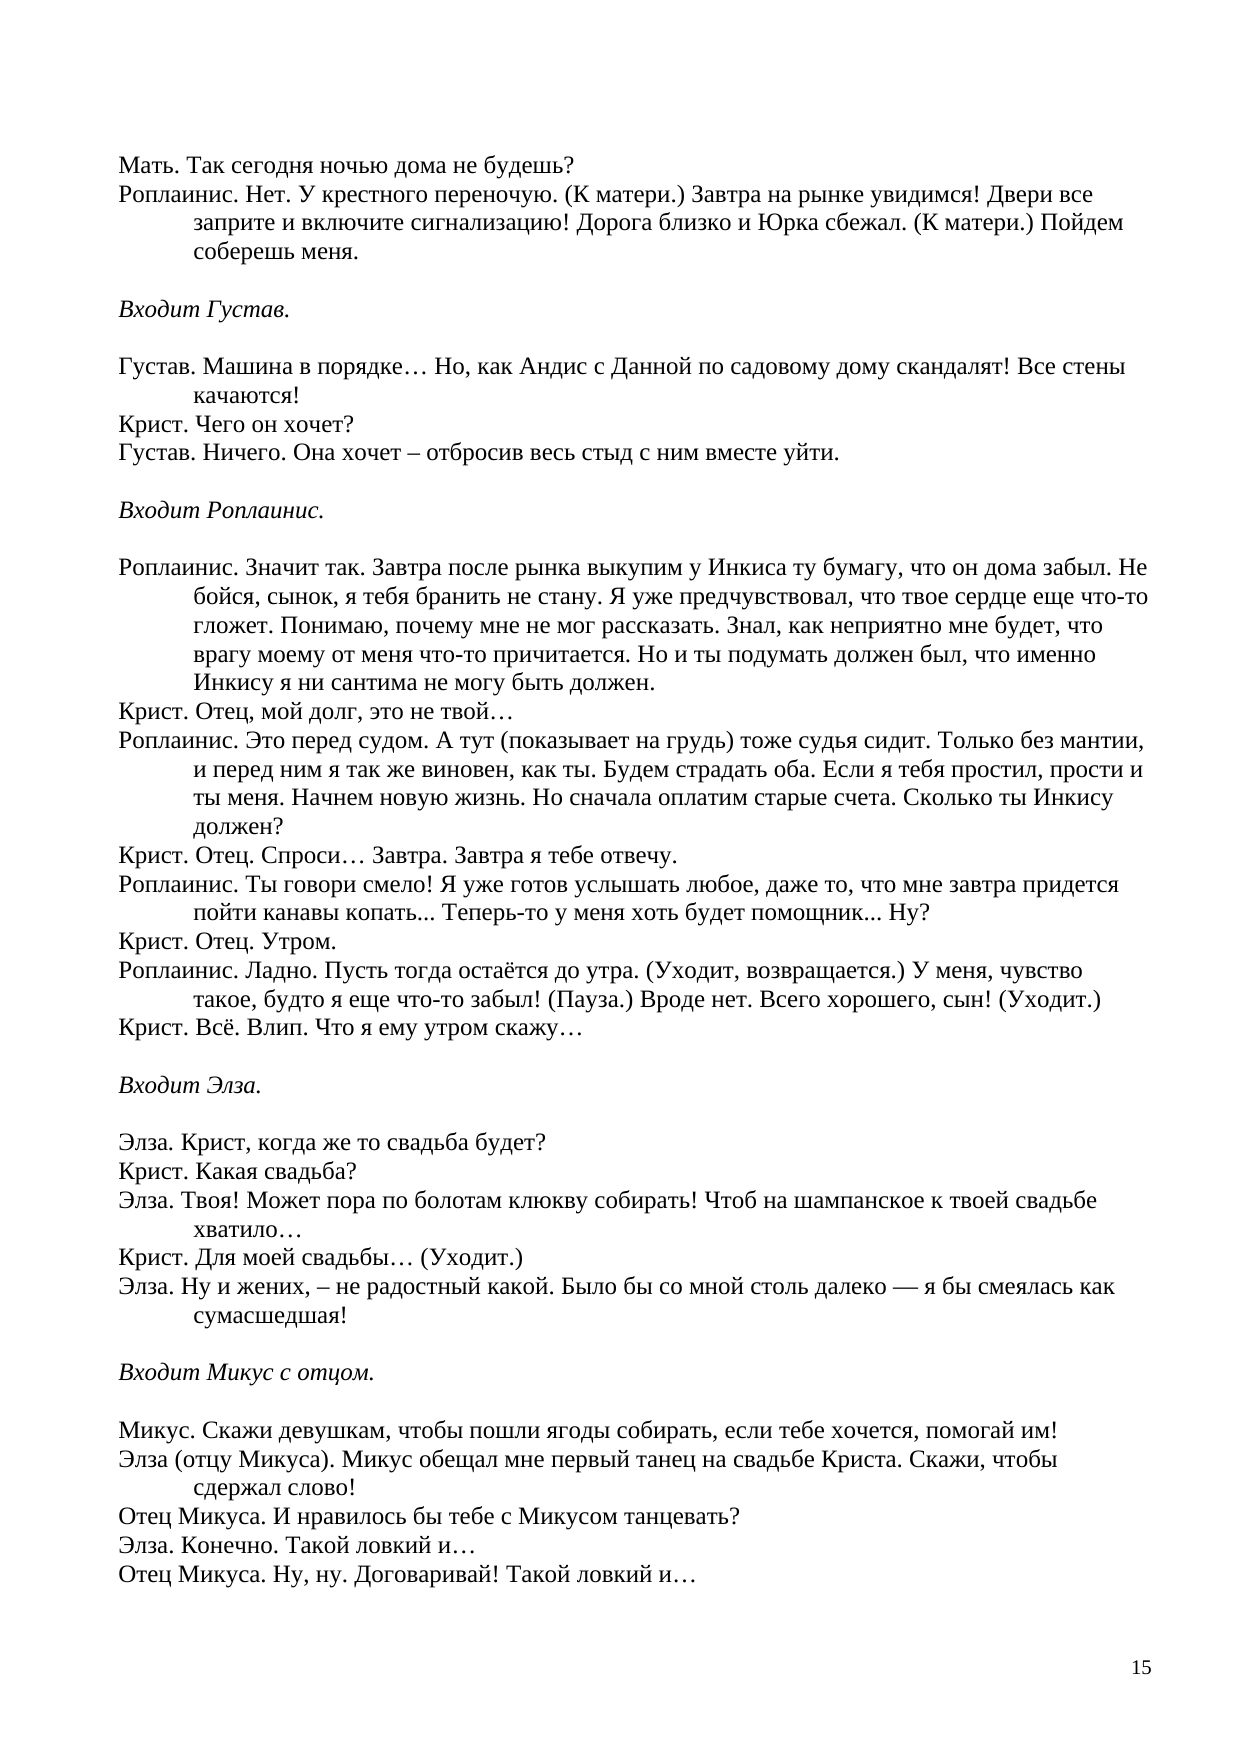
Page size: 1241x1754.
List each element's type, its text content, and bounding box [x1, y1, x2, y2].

text Отец Микуса. Ну, ну. Договаривай! Такой ловкий и… [118, 1559, 1149, 1587]
text Крист. Отец, мой долг, это не твой… [118, 696, 1149, 725]
text Роплаинис. Это перед судом. А тут (показывает на грудь) тоже судья сидит. Только без мантии, и перед ним я так же виновен, как ты. Будем страдать оба. Если я тебя простил, прости и ты меня. Начнем новую жизнь. Но сначала оплатим старые счета. Сколько ты Инкису должен? [118, 725, 1149, 840]
text Элза. Конечно. Такой ловкий и… [118, 1530, 1149, 1559]
text Элза. Ну и жених, – не радостный какой. Было бы со мной столь далеко — я бы смеялась как сумасшедшая! [118, 1271, 1149, 1329]
text Входит Густав. [118, 294, 1149, 322]
text Крист. Какая свадьба? [118, 1156, 1149, 1185]
text Входит Микус с отцом. [118, 1357, 1149, 1386]
text Входит Роплаинис. [118, 495, 1149, 524]
text Крист. Отец. Спроси… Завтра. Завтра я тебе отвечу. [118, 840, 1149, 869]
text Роплаинис. Нет. У крестного переночую. (К матери.) Завтра на рынке увидимся! Двери все заприте и включите сигнализацию! Дорога близко и Юрка сбежал. (К матери.) Пойдем соберешь меня. [118, 179, 1149, 265]
text Микус. Скажи девушкам, чтобы пошли ягоды собирать, если тебе хочется, помогай им! [118, 1415, 1149, 1444]
text Роплаинис. Ладно. Пусть тогда остаётся до утра. (Уходит, возвращается.) У меня, чувство такое, будто я еще что-то забыл! (Пауза.) Вроде нет. Всего хорошего, сын! (Уходит.) [118, 955, 1149, 1012]
text Густав. Ничего. Она хочет – отбросив весь стыд с ним вместе уйти. [118, 437, 1149, 466]
text Крист. Всё. Влип. Что я ему утром скажу… [118, 1012, 1149, 1041]
text Густав. Машина в порядке… Но, как Андис с Данной по садовому дому скандалят! Все стены качаются! [118, 351, 1149, 409]
text Элза (отцу Микуса). Микус обещал мне первый танец на свадьбе Криста. Скажи, чтобы сдержал слово! [118, 1444, 1149, 1501]
text Роплаинис. Ты говори смело! Я уже готов услышать любое, даже то, что мне завтра придется пойти канавы копать... Теперь-то у меня хоть будет помощник... Ну? [118, 869, 1149, 926]
text Отец Микуса. И нравилось бы тебе с Микусом танцевать? [118, 1501, 1149, 1530]
text Элза. Крист, когда же то свадьба будет? [118, 1127, 1149, 1156]
text Элза. Твоя! Может пора по болотам клюкву собирать! Чтоб на шампанское к твоей свадьбе хватило… [118, 1185, 1149, 1242]
text Крист. Для моей свадьбы… (Уходит.) [118, 1242, 1149, 1271]
text Крист. Чего он хочет? [118, 409, 1149, 437]
text Крист. Отец. Утром. [118, 926, 1149, 955]
text Роплаинис. Значит так. Завтра после рынка выкупим у Инкиса ту бумагу, что он дома забыл. Не бойся, сынок, я тебя бранить не стану. Я уже предчувствовал, что твое сердце еще что-то гложет. Понимаю, почему мне не мог рассказать. Знал, как неприятно мне будет, что врагу моему от меня что-то причитается. Но и ты подумать должен был, что именно Инкису я ни сантима не могу быть должен. [118, 552, 1149, 696]
text Мать. Так сегодня ночью дома не будешь? [118, 150, 1149, 179]
text Входит Элза. [118, 1070, 1149, 1099]
